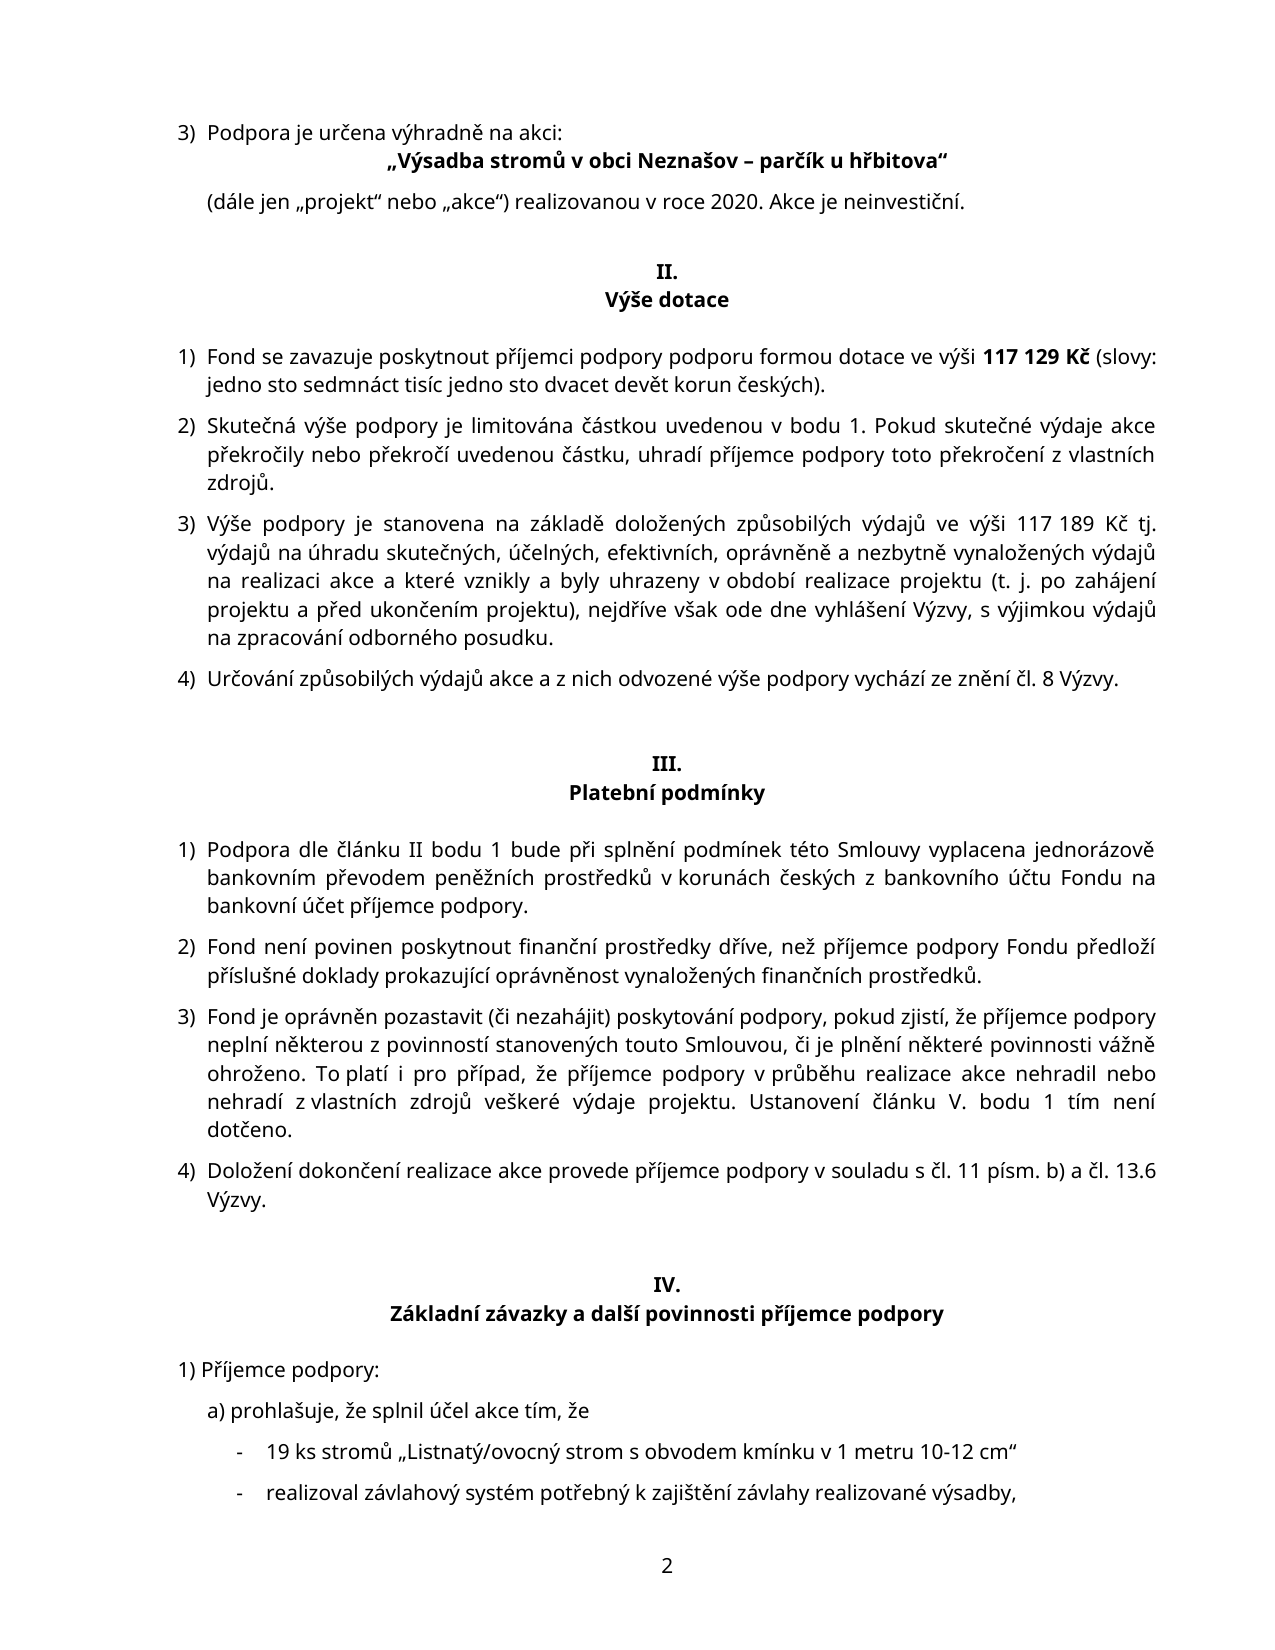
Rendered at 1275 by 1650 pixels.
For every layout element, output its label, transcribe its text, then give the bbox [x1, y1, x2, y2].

text IV. [177, 1270, 1157, 1299]
list Podpora dle článku II bodu 1 bude při splnění podmínek této Smlouvy vyplacena jednorázově bankovním převodem peněžních prostředků v korunách českých z bankovního účtu Fondu na bankovní účet příjemce podpory. [177, 835, 1157, 920]
list Fond je oprávněn pozastavit (či nezahájit) poskytování podpory, pokud zjistí, že příjemce podpory neplní některou z povinností stanovených touto Smlouvou, či je plnění některé povinnosti vážně ohroženo. To platí i pro případ, že příjemce podpory v průběhu realizace akce nehradil nebo nehradí z vlastních zdrojů veškeré výdaje projektu. Ustanovení článku V. bodu 1 tím není dotčeno. [177, 1002, 1157, 1144]
list 19 ks stromů „Listnatý/ovocný strom s obvodem kmínku v 1 metru 10-12 cm“ [236, 1437, 1157, 1466]
text III. [177, 749, 1157, 778]
text Základní závazky a další povinnosti příjemce podpory [177, 1299, 1157, 1327]
text „Výsadba stromů v obci Neznašov – parčík u hřbitova“ [177, 147, 1157, 175]
list Podpora je určena výhradně na akci: [177, 118, 1157, 147]
text a) prohlašuje, že splnil účel akce tím, že [207, 1397, 1157, 1425]
text (dále jen „projekt“ nebo „akce“) realizovanou v roce 2020. Akce je neinvestiční. [207, 187, 1157, 216]
list Skutečná výše podpory je limitována částkou uvedenou v bodu 1. Pokud skutečné výdaje akce překročily nebo překročí uvedenou částku, uhradí příjemce podpory toto překročení z vlastních zdrojů. [177, 412, 1157, 497]
text 1) Příjemce podpory: [177, 1356, 1157, 1384]
list Doložení dokončení realizace akce provede příjemce podpory v souladu s čl. 11 písm. b) a čl. 13.6 Výzvy. [177, 1157, 1157, 1213]
text II. [177, 257, 1157, 285]
text Výše dotace [177, 285, 1157, 314]
list realizoval závlahový systém potřebný k zajištění závlahy realizované výsadby, [236, 1478, 1157, 1507]
text Platební podmínky [177, 778, 1157, 806]
list Výše podpory je stanovena na základě doložených způsobilých výdajů ve výši 117 189 Kč tj. výdajů na úhradu skutečných, účelných, efektivních, oprávněně a nezbytně vynaložených výdajů na realizaci akce a které vznikly a byly uhrazeny v období realizace projektu (t. j. po zahájení projektu a před ukončením projektu), nejdříve však ode dne vyhlášení Výzvy, s výjimkou výdajů na zpracování odborného posudku. [177, 509, 1157, 652]
list Určování způsobilých výdajů akce a z nich odvozené výše podpory vychází ze znění čl. 8 Výzvy. [177, 664, 1157, 692]
list Fond se zavazuje poskytnout příjemci podpory podporu formou dotace ve výši 117 129 Kč (slovy: jedno sto sedmnáct tisíc jedno sto dvacet devět korun českých). [177, 342, 1157, 399]
list Fond není povinen poskytnout finanční prostředky dříve, než příjemce podpory Fondu předloží příslušné doklady prokazující oprávněnost vynaložených finančních prostředků. [177, 932, 1157, 989]
